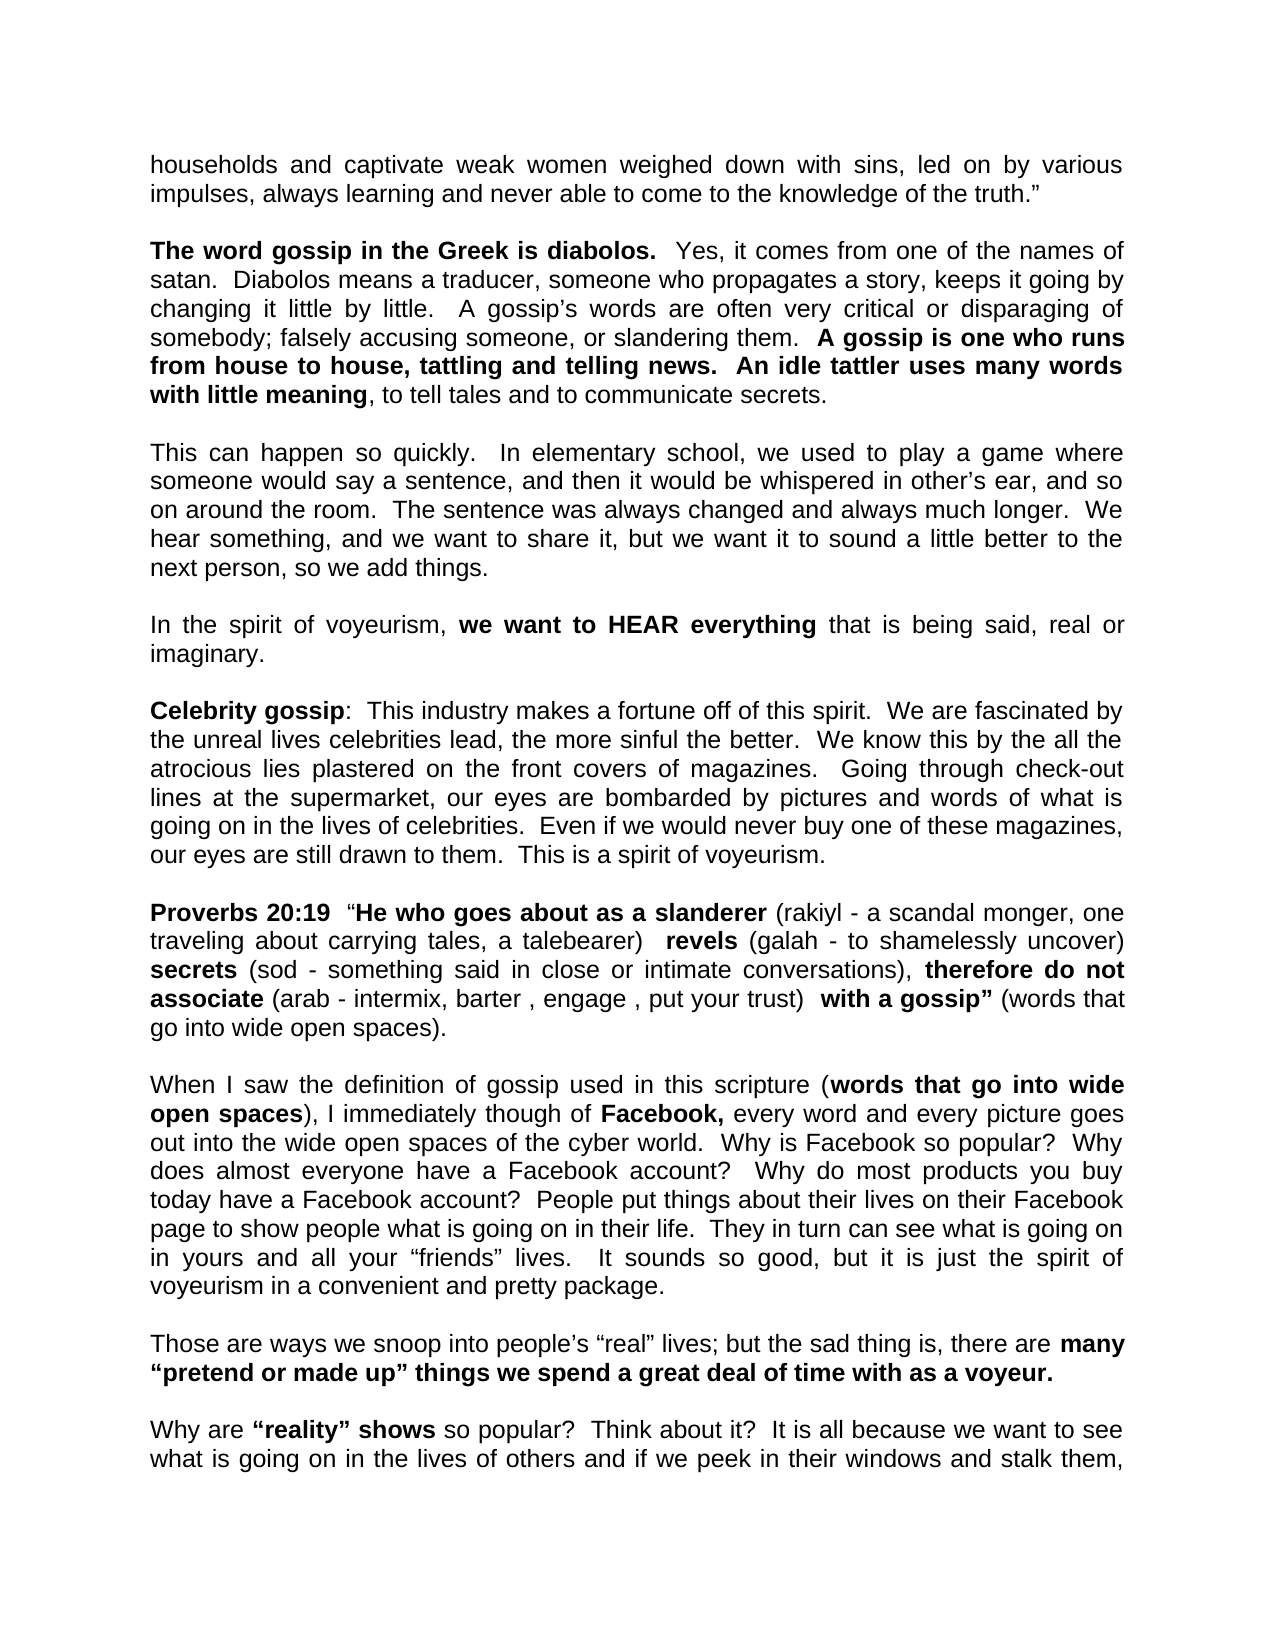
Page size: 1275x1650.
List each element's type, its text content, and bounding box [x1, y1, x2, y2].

text In the spirit of voyeurism, we want to HEAR everything that is being said, real or imaginary. [150, 610, 1125, 667]
text Those are ways we snoop into people’s “real” lives; but the sad thing is, there are many “pretend or made up” things we spend a great deal of time with as a voyeur. [150, 1329, 1125, 1386]
text This can happen so quickly. In elementary school, we used to play a game where someone would say a sentence, and then it would be whispered in other’s ear, and so on around the room. The sentence was always changed and always much longer. We hear something, and we want to share it, but we want it to sound a little better to the next person, so we add things. [150, 437, 1125, 581]
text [150, 1415, 1125, 1472]
text Celebrity gossip: This industry makes a fortune off of this spirit. We are fascinated by the unreal lives celebrities lead, the more sinful the better. We know this by the all the atrocious lies plastered on the front covers of magazines. Going through check-out lines at the supermarket, our eyes are bombarded by pictures and words of what is going on in the lives of celebrities. Even if we would never buy one of these magazines, our eyes are still drawn to them. This is a spirit of voyeurism. [150, 696, 1125, 869]
text The word gossip in the Greek is diabolos. Yes, it comes from one of the names of satan. Diabolos means a traducer, someone who propagates a story, keeps it going by changing it little by little. A gossip’s words are often very critical or disparaging of somebody; falsely accusing someone, or slandering them. A gossip is one who runs from house to house, tattling and telling news. An idle tattler uses many words with little meaning, to tell tales and to communicate secrets. [150, 236, 1125, 409]
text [150, 150, 1125, 207]
text When I saw the definition of gossip used in this scripture (words that go into wide open spaces), I immediately though of Facebook, every word and every picture goes out into the wide open spaces of the cyber world. Why is Facebook so popular? Why does almost everyone have a Facebook account? Why do most products you buy today have a Facebook account? People put things about their lives on their Facebook page to show people what is going on in their life. They in turn can see what is going on in yours and all your “friends” lives. It sounds so good, but it is just the spirit of voyeurism in a convenient and pretty package. [150, 1070, 1125, 1300]
text Proverbs 20:19 “He who goes about as a slanderer (rakiyl - a scandal monger, one traveling about carrying tales, a talebearer) revels (galah - to shamelessly uncover) secrets (sod - something said in close or intimate conversations), therefore do not associate (arab - intermix, barter , engage , put your trust) with a gossip” (words that go into wide open spaces). [150, 897, 1125, 1041]
